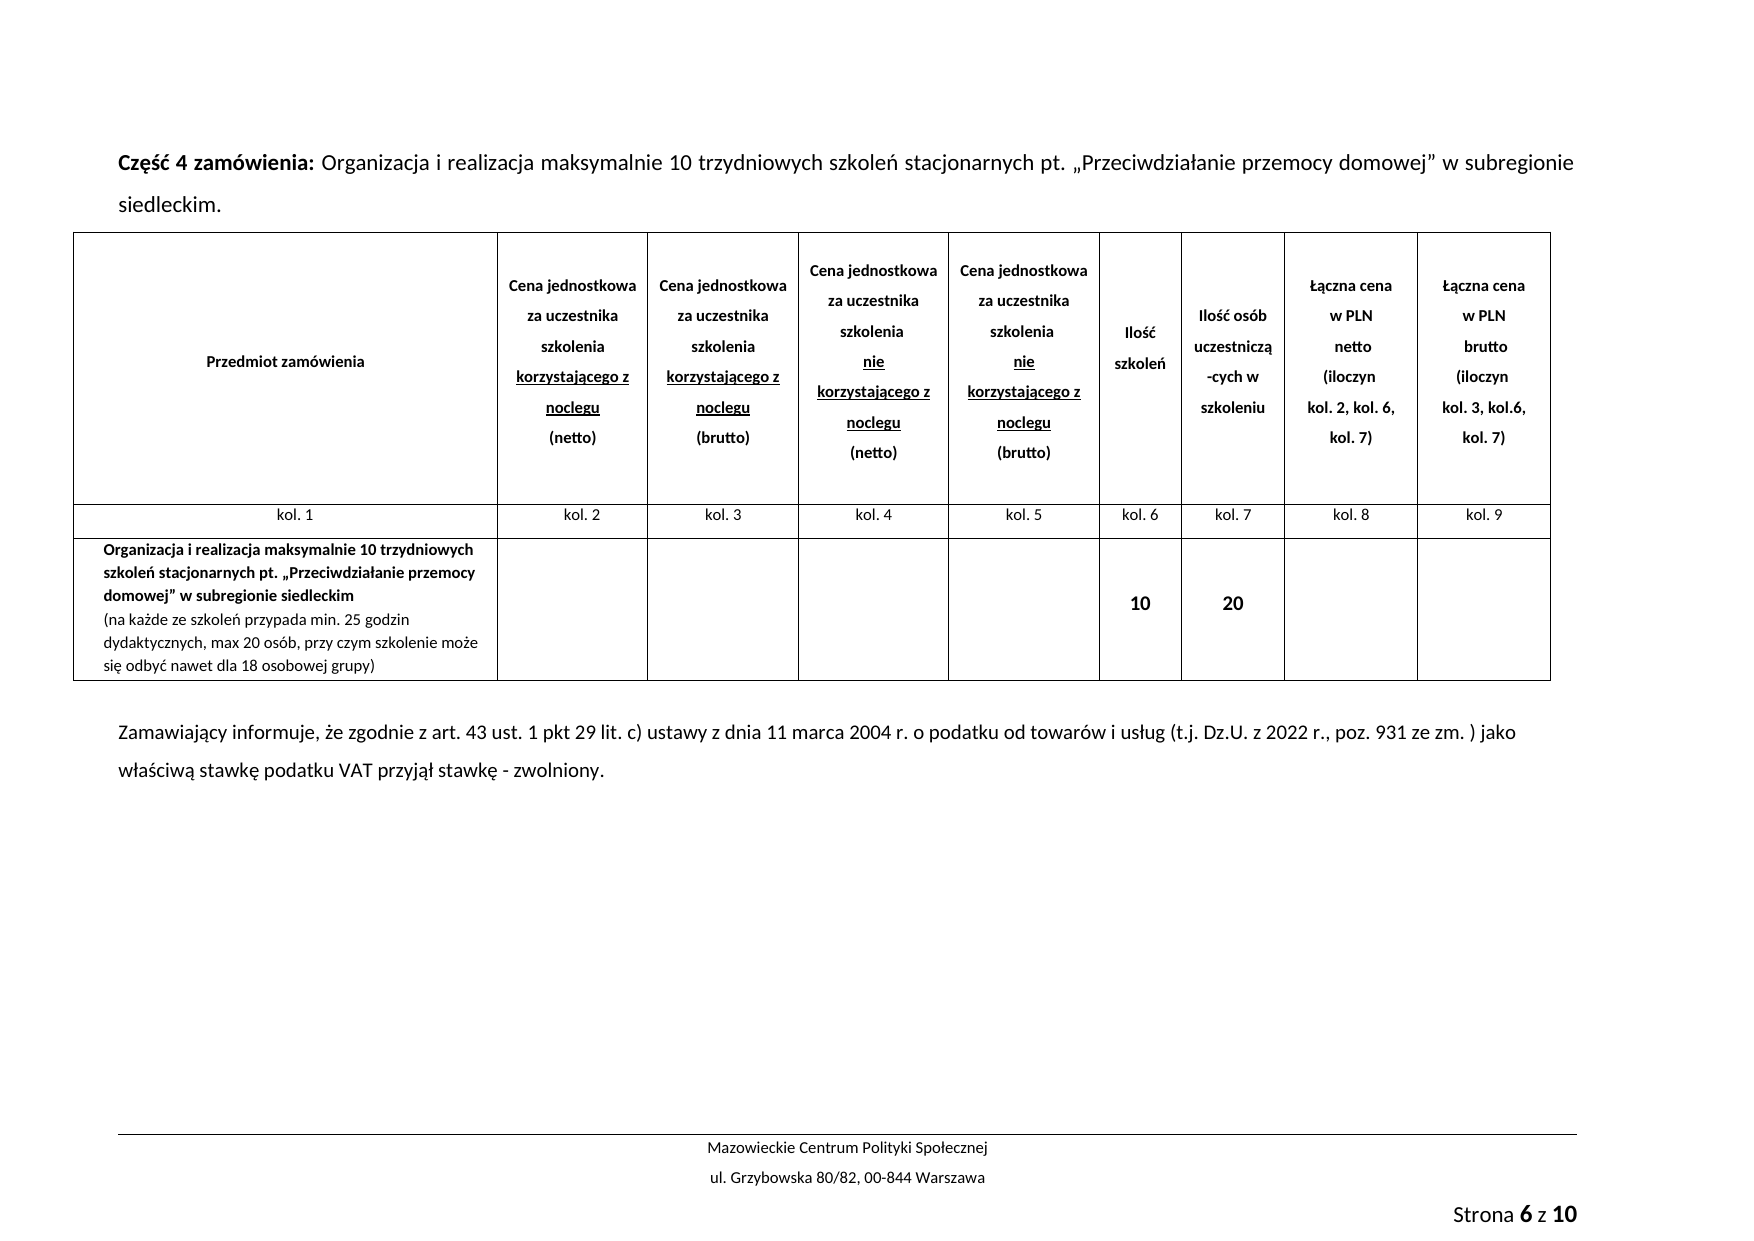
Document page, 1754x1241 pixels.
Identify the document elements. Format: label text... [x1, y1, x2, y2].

table_cell kol. 3 [648, 505, 798, 538]
table_cell [648, 539, 798, 680]
table_cell kol. 5 [949, 505, 1099, 538]
table_cell [1418, 539, 1550, 680]
table_cell 10 [1100, 539, 1181, 680]
table_header Cena jednostkowa za uczestnika szkolenia nie korzystającego z noclegu (brutto) [949, 233, 1099, 503]
table_cell kol. 6 [1100, 505, 1181, 538]
table_cell Organizacja i realizacja maksymalnie 10 trzydniowych szkoleń stacjonarnych pt. „Przeciwdziałanie przemocy domowej” w subregionie siedleckim (na każde ze szkoleń przypada min. 25 godzin dydaktycznych, max 20 osób, przy czym szkolenie może się odbyć nawet dla 18 osobowej grupy) [74, 539, 497, 680]
table_header Cena jednostkowa za uczestnika szkolenia nie korzystającego z noclegu (netto) [799, 233, 948, 503]
table_header Ilość osób uczestniczą-cych w szkoleniu [1182, 233, 1284, 503]
text Część 4 zamówienia: Organizacja i realizacja maksymalnie 10 trzydniowych szkoleń stacjonarnych pt. „Przeciwdziałanie przemocy domowej” w subregionie siedleckim. [118, 148, 1577, 218]
table_cell [498, 539, 647, 680]
table_cell [949, 539, 1099, 680]
table_header Przedmiot zamówienia [74, 233, 497, 503]
table_header Łączna cena w PLN brutto (iloczyn kol. 3, kol.6, kol. 7) [1418, 233, 1550, 503]
table_header Cena jednostkowa za uczestnika szkolenia korzystającego z noclegu (netto) [498, 233, 647, 503]
table_header Łączna cena w PLN netto (iloczyn kol. 2, kol. 6, kol. 7) [1285, 233, 1417, 503]
table_cell kol. 2 [498, 505, 647, 538]
table_header Cena jednostkowa za uczestnika szkolenia korzystającego z noclegu (brutto) [648, 233, 798, 503]
text Zamawiający informuje, że zgodnie z art. 43 ust. 1 pkt 29 lit. c) ustawy z dnia 11 marca 2004 r. o podatku od towarów i usług (t.j. Dz.U. z 2022 r., poz. 931 ze zm. ) jako właściwą stawkę podatku VAT przyjął stawkę - zwolniony. [118, 719, 1577, 783]
table_header Ilość szkoleń [1100, 233, 1181, 503]
table_cell kol. 4 [799, 505, 948, 538]
table_cell [799, 539, 948, 680]
table_cell 20 [1182, 539, 1284, 680]
table_cell [1285, 539, 1417, 680]
table_cell kol. 9 [1418, 505, 1550, 538]
table_cell kol. 1 [74, 505, 497, 538]
table_cell kol. 8 [1285, 505, 1417, 538]
table_cell kol. 7 [1182, 505, 1284, 538]
